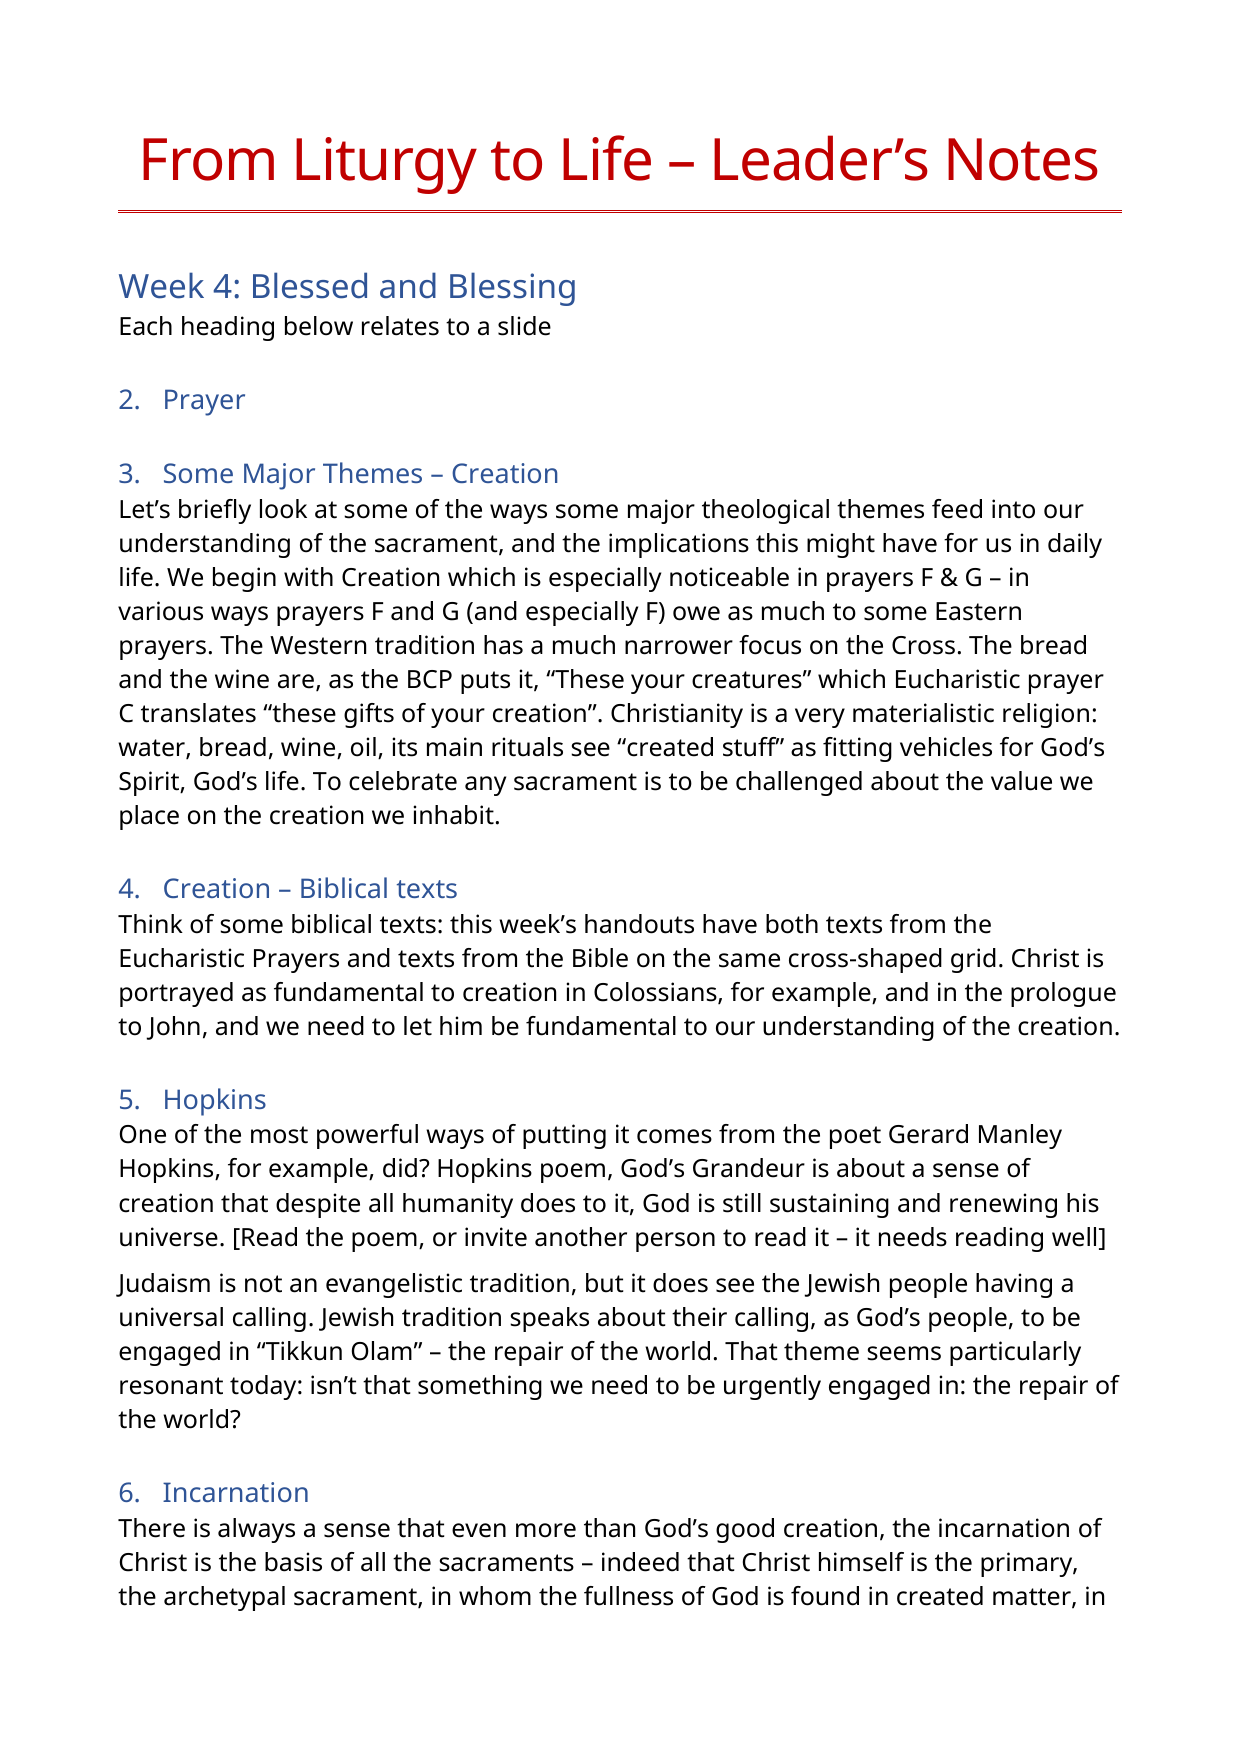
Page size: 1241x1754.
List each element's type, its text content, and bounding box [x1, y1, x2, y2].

subtitle Creation – Biblical texts [118, 869, 1122, 906]
text Each heading below relates to a slide [118, 309, 1122, 343]
text Judaism is not an evangelistic tradition, but it does see the Jewish people having a universal calling. Jewish tradition speaks about their calling, as God’s people, to be engaged in “Tikkun Olam” – the repair of the world. That theme seems particularly resonant today: isn’t that something we need to be urgently engaged in: the repair of the world? [118, 1266, 1122, 1436]
text Let’s briefly look at some of the ways some major theological themes feed into our understanding of the sacrament, and the implications this might have for us in daily life. We begin with Creation which is especially noticeable in prayers F & G – in various ways prayers F and G (and especially F) owe as much to some Eastern prayers. The Western tradition has a much narrower focus on the Cross. The bread and the wine are, as the BCP puts it, “These your creatures” which Eucharistic prayer C translates “these gifts of your creation”. Christianity is a very materialistic religion: water, bread, wine, oil, its main rituals see “created stuff” as fitting vehicles for God’s Spirit, God’s life. To celebrate any sacrament is to be challenged about the value we place on the creation we inhabit. [118, 491, 1122, 832]
subtitle Some Major Themes – Creation [118, 454, 1122, 491]
text One of the most powerful ways of putting it comes from the poet Gerard Manley Hopkins, for example, did? Hopkins poem, God’s Grandeur is about a sense of creation that despite all humanity does to it, God is still sustaining and renewing his universe. [Read the poem, or invite another person to read it – it needs reading well] [118, 1117, 1122, 1253]
text Think of some biblical texts: this week’s handouts have both texts from the Eucharistic Prayers and texts from the Bible on the same cross-shaped grid. Christ is portrayed as fundamental to creation in Colossians, for example, and in the prologue to John, and we need to let him be fundamental to our understanding of the creation. [118, 906, 1122, 1043]
subtitle Week 4: Blessed and Blessing [118, 263, 1122, 309]
subtitle Prayer [118, 380, 1122, 417]
title From Liturgy to Life – Leader’s Notes [118, 118, 1122, 210]
subtitle Incarnation [118, 1474, 1122, 1511]
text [118, 1511, 1122, 1613]
subtitle Hopkins [118, 1080, 1122, 1117]
